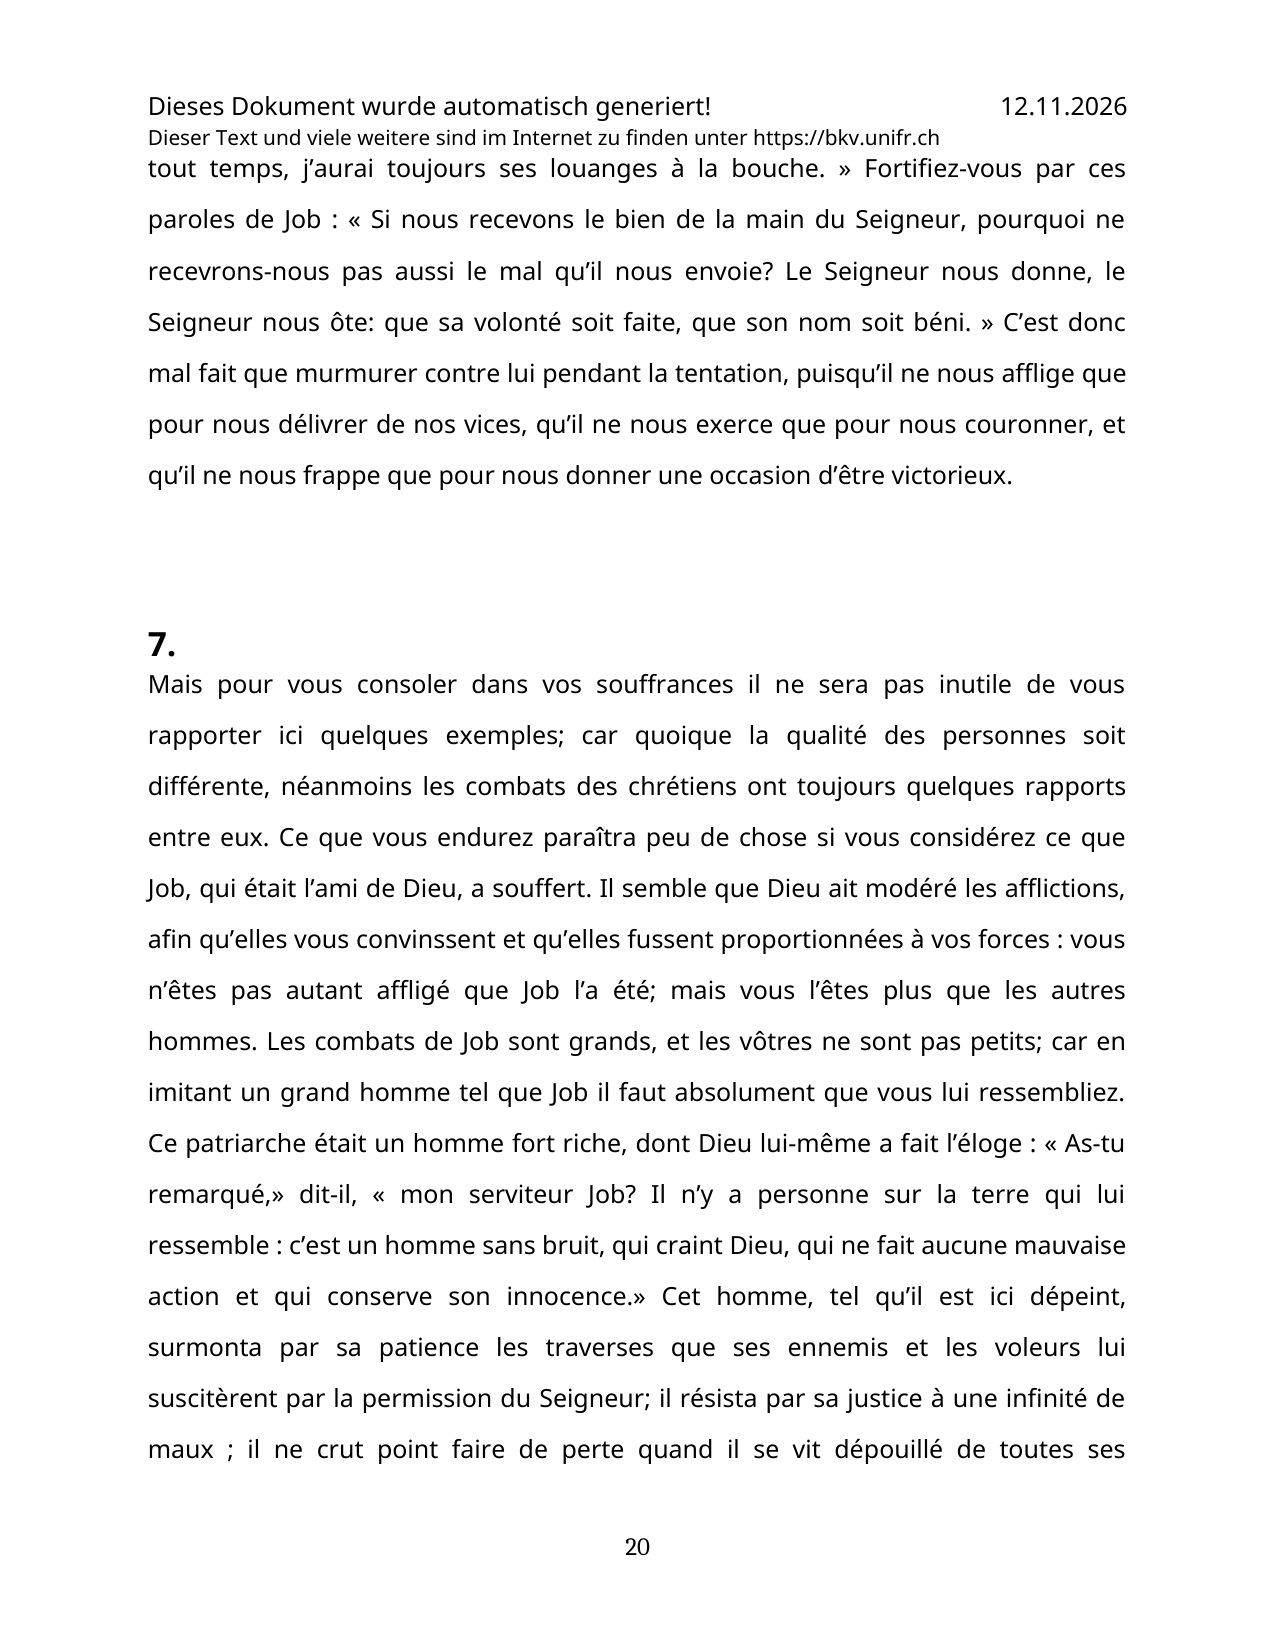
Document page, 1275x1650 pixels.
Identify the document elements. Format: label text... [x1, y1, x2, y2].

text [148, 666, 1127, 1466]
subtitle 7. [148, 621, 1127, 666]
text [148, 151, 1127, 491]
